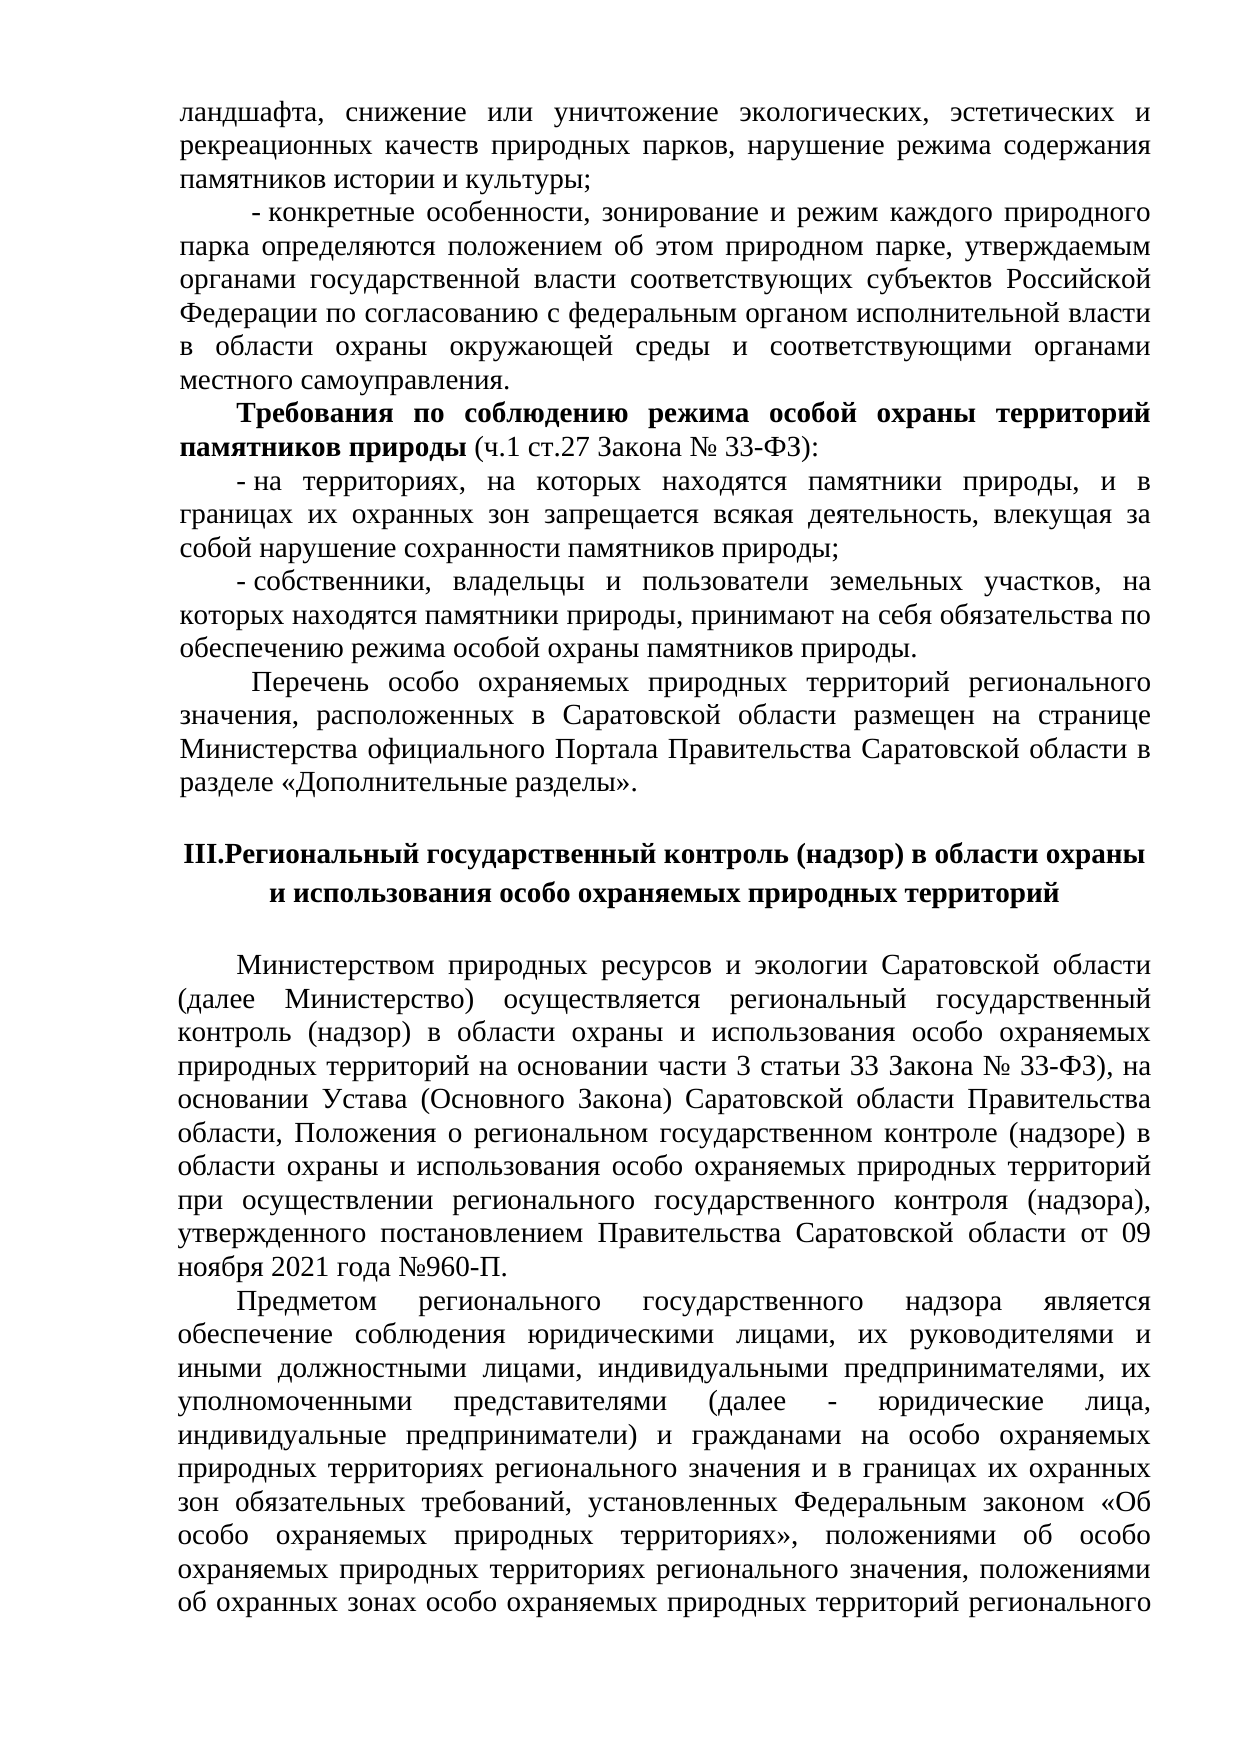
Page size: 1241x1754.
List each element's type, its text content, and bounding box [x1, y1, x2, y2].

text Требования по соблюдению режима особой охраны территорий памятников природы (ч.1 ст.27 Закона № 33-ФЗ): [179, 396, 1152, 463]
text - на территориях, на которых находятся памятники природы, и в границах их охранных зон запрещается всякая деятельность, влекущая за собой нарушение сохранности памятников природы; [179, 463, 1152, 563]
text Министерством природных ресурсов и экологии Саратовской области (далее Министерство) осуществляется региональный государственный контроль (надзор) в области охраны и использования особо охраняемых природных территорий на основании части 3 статьи 33 Закона № 33-ФЗ), на основании Устава (Основного Закона) Саратовской области Правительства области, Положения о региональном государственном контроле (надзоре) в области охраны и использования особо охраняемых природных территорий при осуществлении регионального государственного контроля (надзора), утвержденного постановлением Правительства Саратовской области от 09 ноября 2021 года №960-П. [177, 947, 1152, 1283]
text III.Региональный государственный контроль (надзор) в области охраны и использования особо охраняемых природных территорий [177, 837, 1152, 909]
text Перечень особо охраняемых природных территорий регионального значения, расположенных в Саратовской области размещен на странице Министерства официального Портала Правительства Саратовской области в разделе «Дополнительные разделы». [179, 664, 1152, 798]
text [177, 1283, 1152, 1618]
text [179, 94, 1152, 194]
text - собственники, владельцы и пользователи земельных участков, на которых находятся памятники природы, принимают на себя обязательства по обеспечению режима особой охраны памятников природы. [179, 563, 1152, 664]
text - конкретные особенности, зонирование и режим каждого природного парка определяются положением об этом природном парке, утверждаемым органами государственной власти соответствующих субъектов Российской Федерации по согласованию с федеральным органом исполнительной власти в области охраны окружающей среды и соответствующими органами местного самоуправления. [179, 194, 1152, 396]
